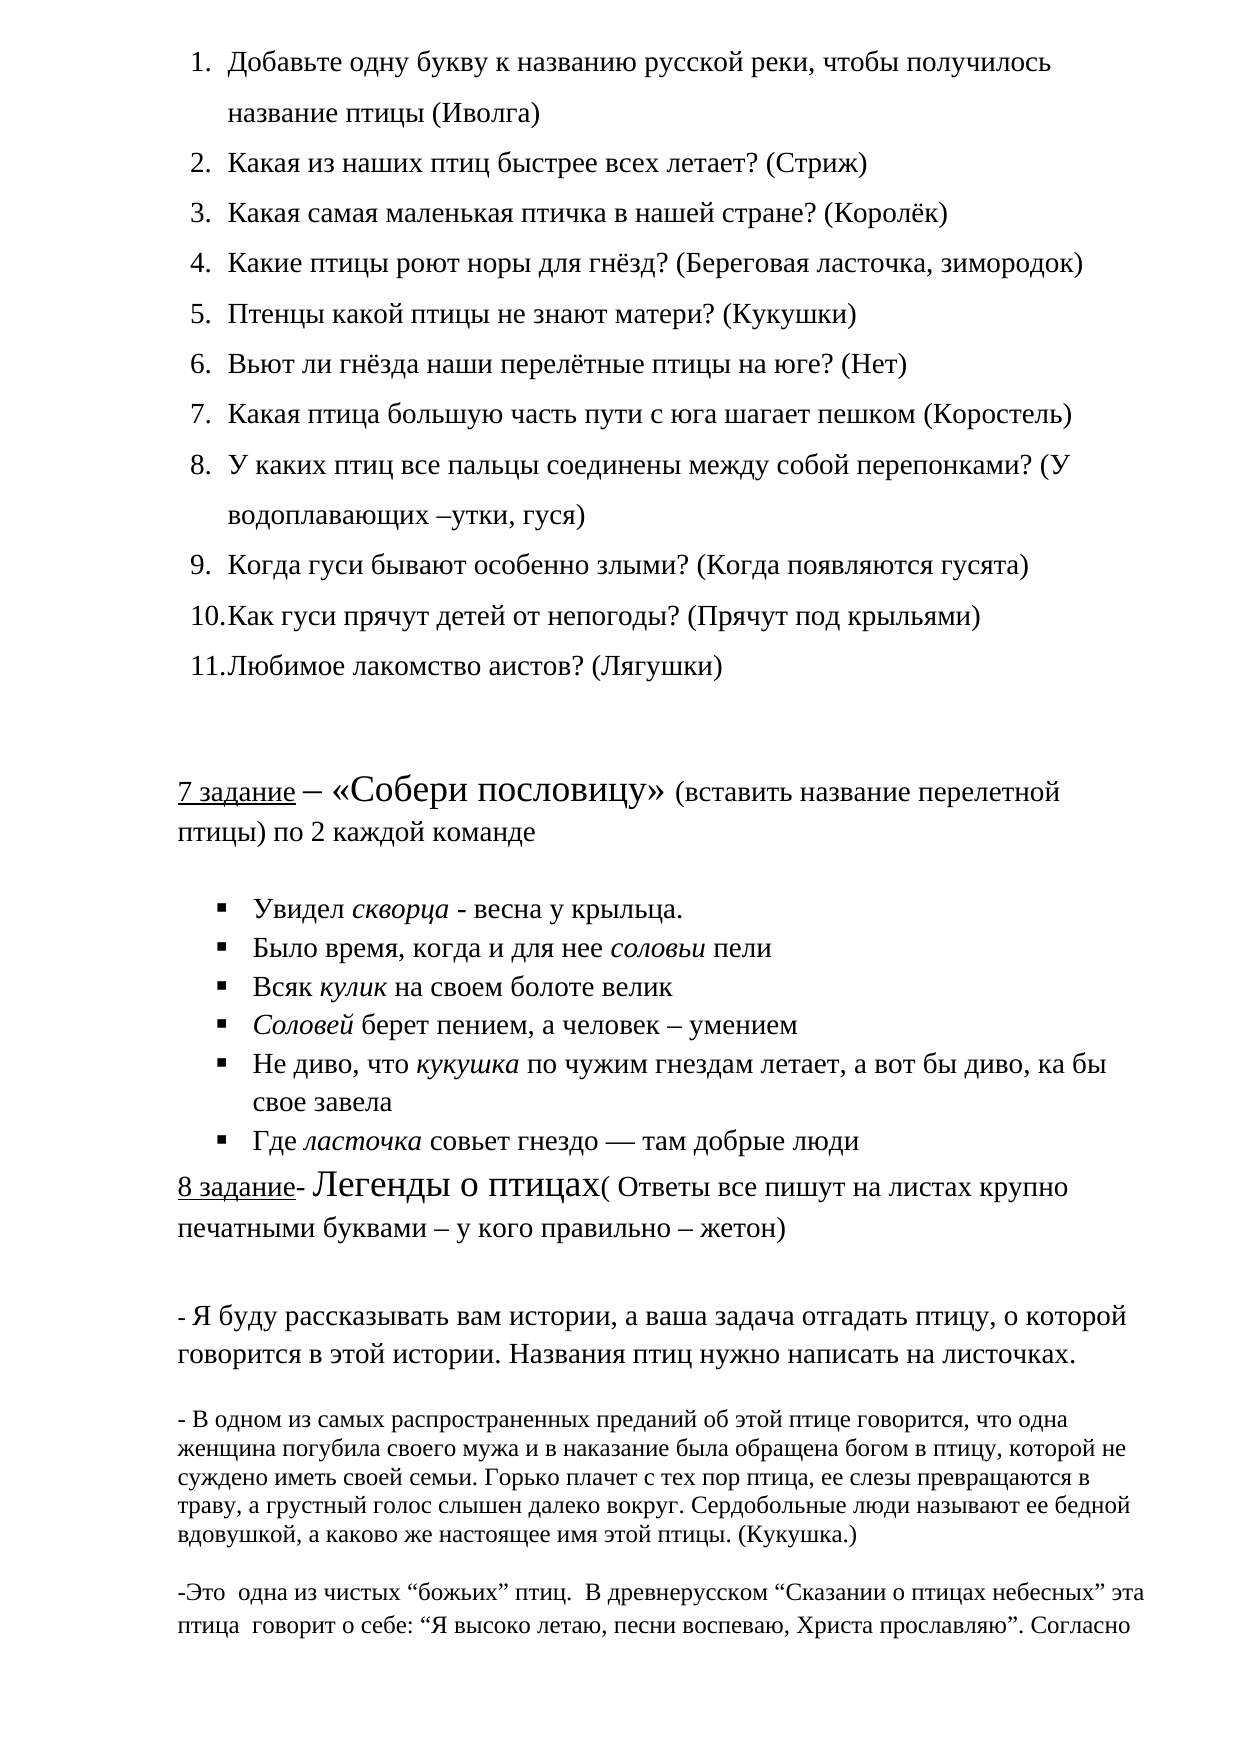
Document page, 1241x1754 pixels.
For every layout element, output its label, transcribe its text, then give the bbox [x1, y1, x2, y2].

list Какая самая маленькая птичка в нашей стране? (Королёк) [190, 195, 1152, 229]
list Было время, когда и для нее соловьи пели [215, 930, 1152, 964]
text 7 задание – «Собери пословицу» (вставить название перелетной птицы) по 2 каждой команде [177, 766, 1152, 848]
list Добавьте одну букву к названию русской реки, чтобы получилось название птицы (Иволга) [190, 44, 1152, 128]
list Когда гуси бывают особенно злыми? (Когда появляются гусята) [190, 547, 1152, 581]
list Какая птица большую часть пути с юга шагает пешком (Коростель) [190, 397, 1152, 430]
list Любимое лакомство аистов? (Лягушки) [190, 648, 1152, 682]
list Соловей берет пением, а человек – умением [215, 1007, 1152, 1041]
list Какая из наших птиц быстрее всех летает? (Стриж) [190, 145, 1152, 178]
text - В одном из самых распространенных преданий об этой птице говорится, что одна женщина погубила своего мужа и в наказание была обращена богом в птицу, которой не суждено иметь своей семьи. Горько плачет с тех пор птица, ее слезы превращаются в траву, а грустный голос слышен далеко вокруг. Сердобольные люди называют ее бедной вдовушкой, а каково же настоящее имя этой птицы. (Кукушка.) [177, 1404, 1152, 1548]
list Как гуси прячут детей от непогоды? (Прячут под крыльями) [190, 598, 1152, 631]
text 8 задание- Легенды о птицах( Ответы все пишут на листах крупно печатными буквами – у кого правильно – жетон) [177, 1162, 1152, 1243]
text - Я буду рассказывать вам истории, а ваша задача отгадать птицу, о которой говорится в этой истории. Названия птиц нужно написать на листочках. [177, 1298, 1152, 1370]
list Увидел скворца - весна у крыльца. [215, 891, 1152, 925]
list Какие птицы роют норы для гнёзд? (Береговая ласточка, зимородок) [190, 246, 1152, 279]
list Всяк кулик на своем болоте велик [215, 969, 1152, 1002]
list У каких птиц все пальцы соединены между собой перепонками? (У водоплавающих –утки, гуся) [190, 447, 1152, 531]
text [177, 1577, 1152, 1639]
list Где ласточка совьет гнездо — там добрые люди [215, 1123, 1152, 1157]
list Птенцы какой птицы не знают матери? (Кукушки) [190, 296, 1152, 329]
list Вьют ли гнёзда наши перелётные птицы на юге? (Нет) [190, 346, 1152, 380]
list Не диво, что кукушка по чужим гнездам летает, а вот бы диво, ка бы свое завела [215, 1046, 1152, 1118]
